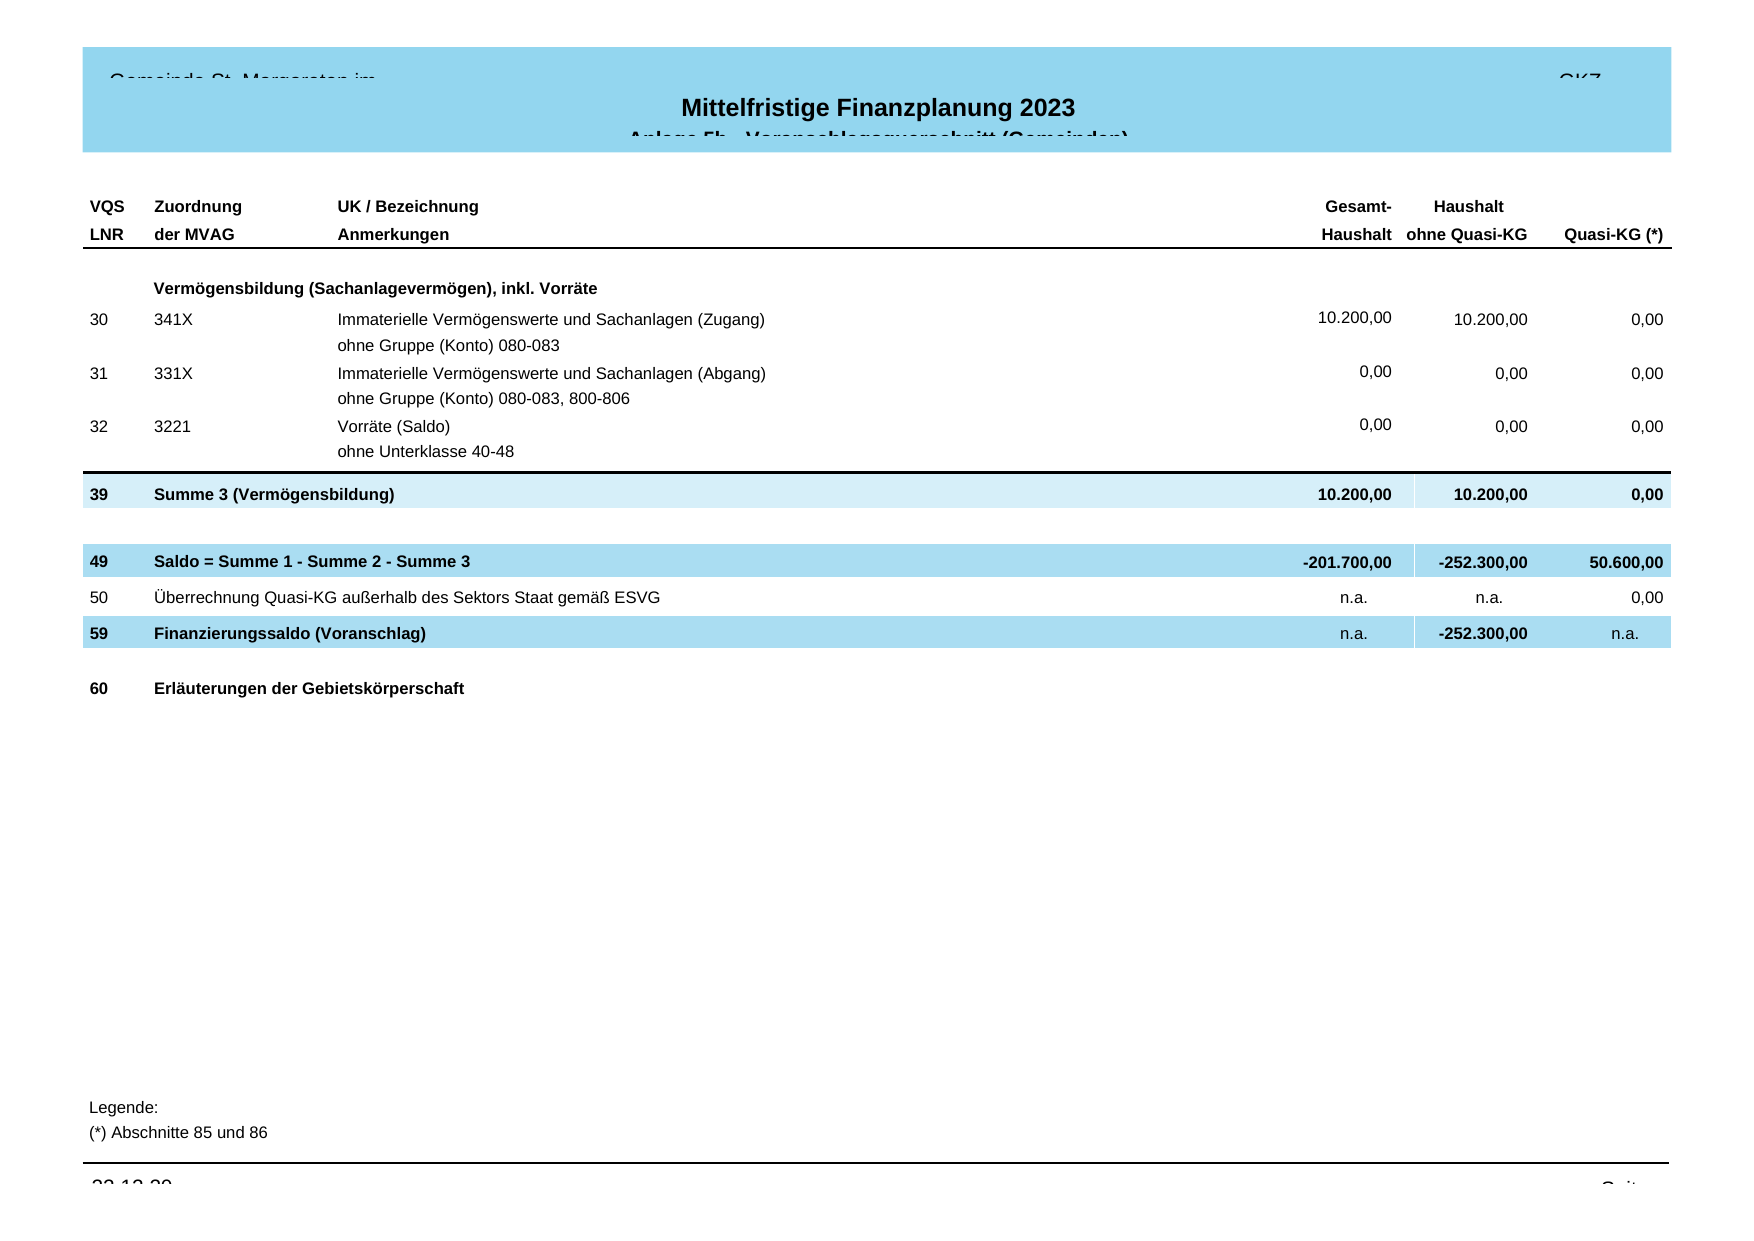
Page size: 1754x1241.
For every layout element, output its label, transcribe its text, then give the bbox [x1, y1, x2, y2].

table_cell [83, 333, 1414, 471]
text Legende: [89, 1098, 1683, 1117]
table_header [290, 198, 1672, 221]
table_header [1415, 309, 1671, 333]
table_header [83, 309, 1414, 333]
text (*) Abschnitte 85 und 86 [89, 1123, 1683, 1142]
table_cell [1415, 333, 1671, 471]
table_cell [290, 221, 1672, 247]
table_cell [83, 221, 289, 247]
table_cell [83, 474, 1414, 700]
text Vermögensbildung (Sachanlagevermögen), inkl. Vorräte [153, 279, 1683, 298]
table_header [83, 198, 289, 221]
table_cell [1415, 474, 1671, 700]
